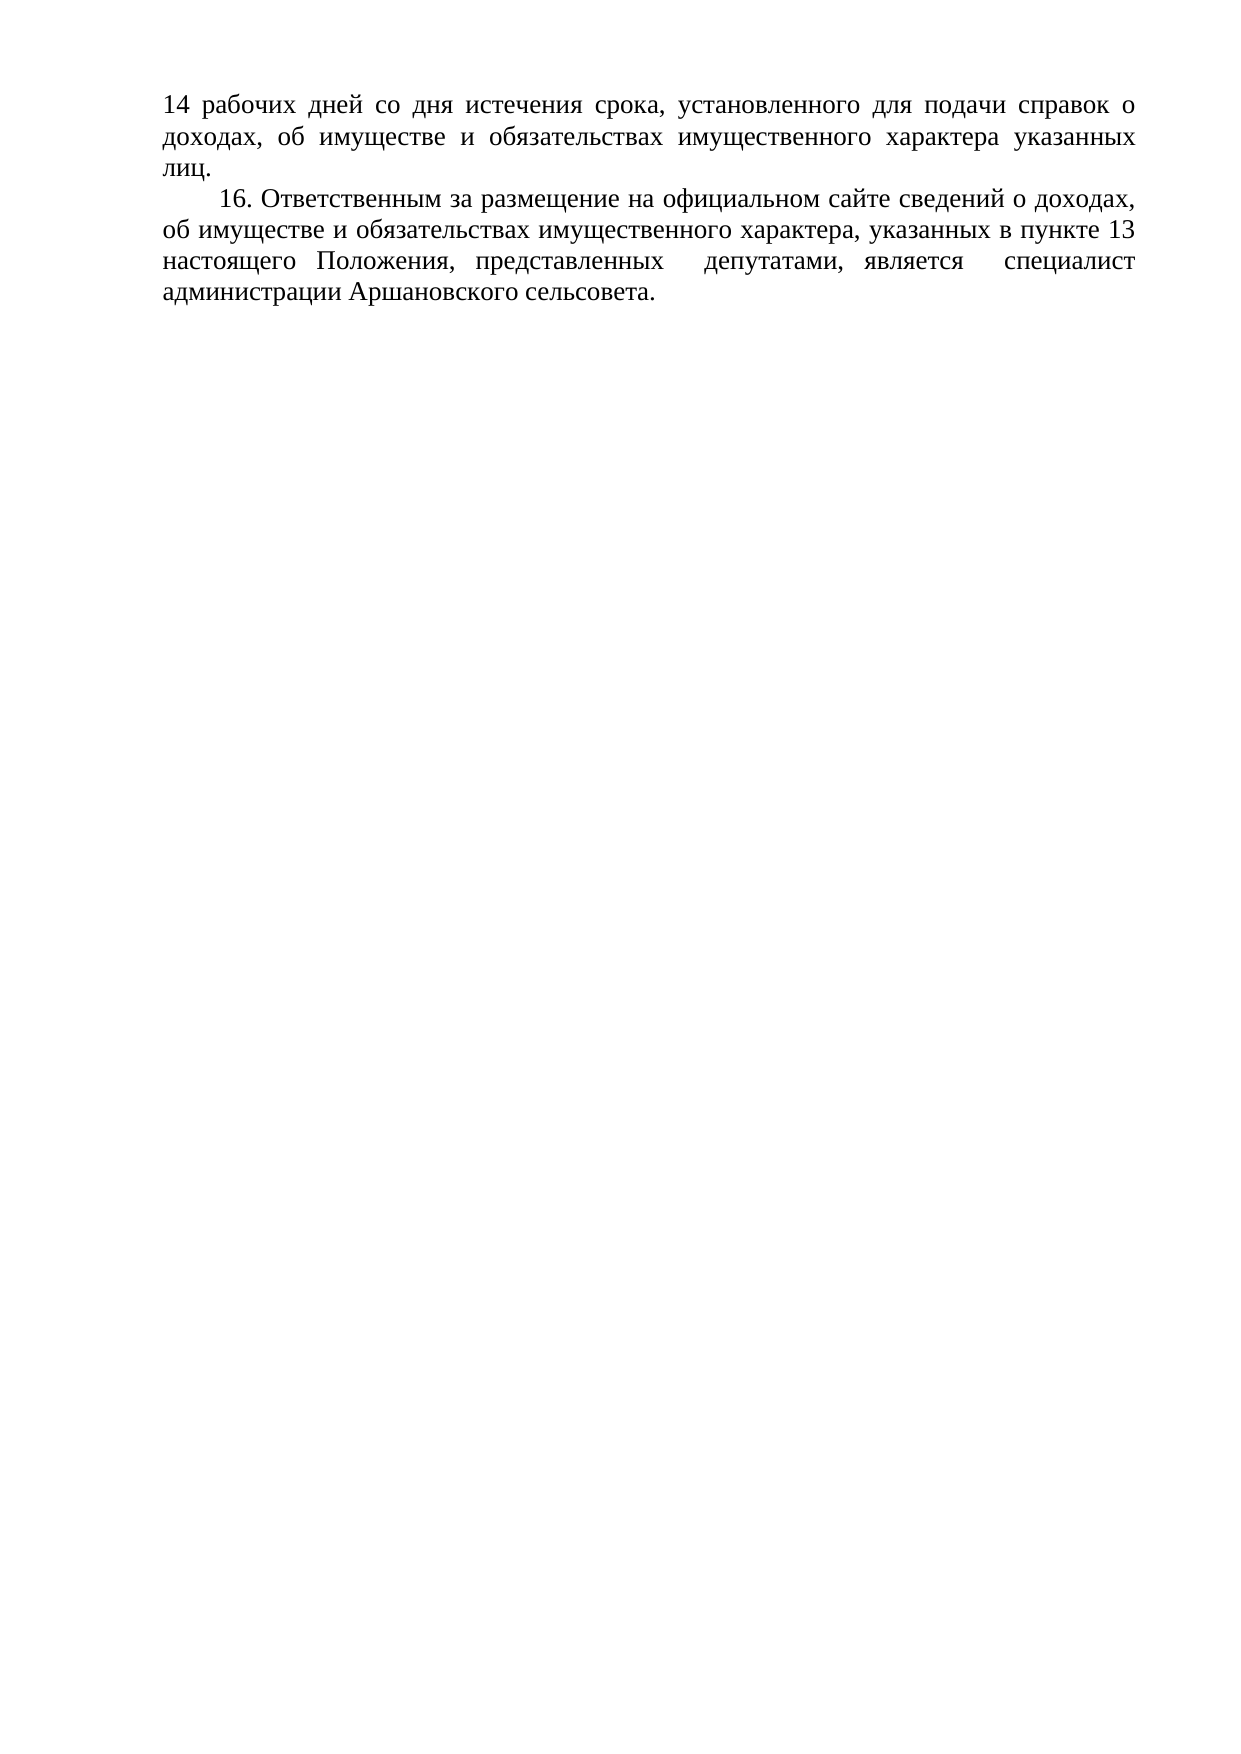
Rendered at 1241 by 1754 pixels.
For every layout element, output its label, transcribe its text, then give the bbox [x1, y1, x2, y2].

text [162, 89, 1137, 182]
text 16. Ответственным за размещение на официальном сайте сведений о доходах, об имуществе и обязательствах имущественного характера, указанных в пункте 13 настоящего Положения, представленных депутатами, является специалист администрации Аршановского сельсовета. [162, 182, 1137, 307]
